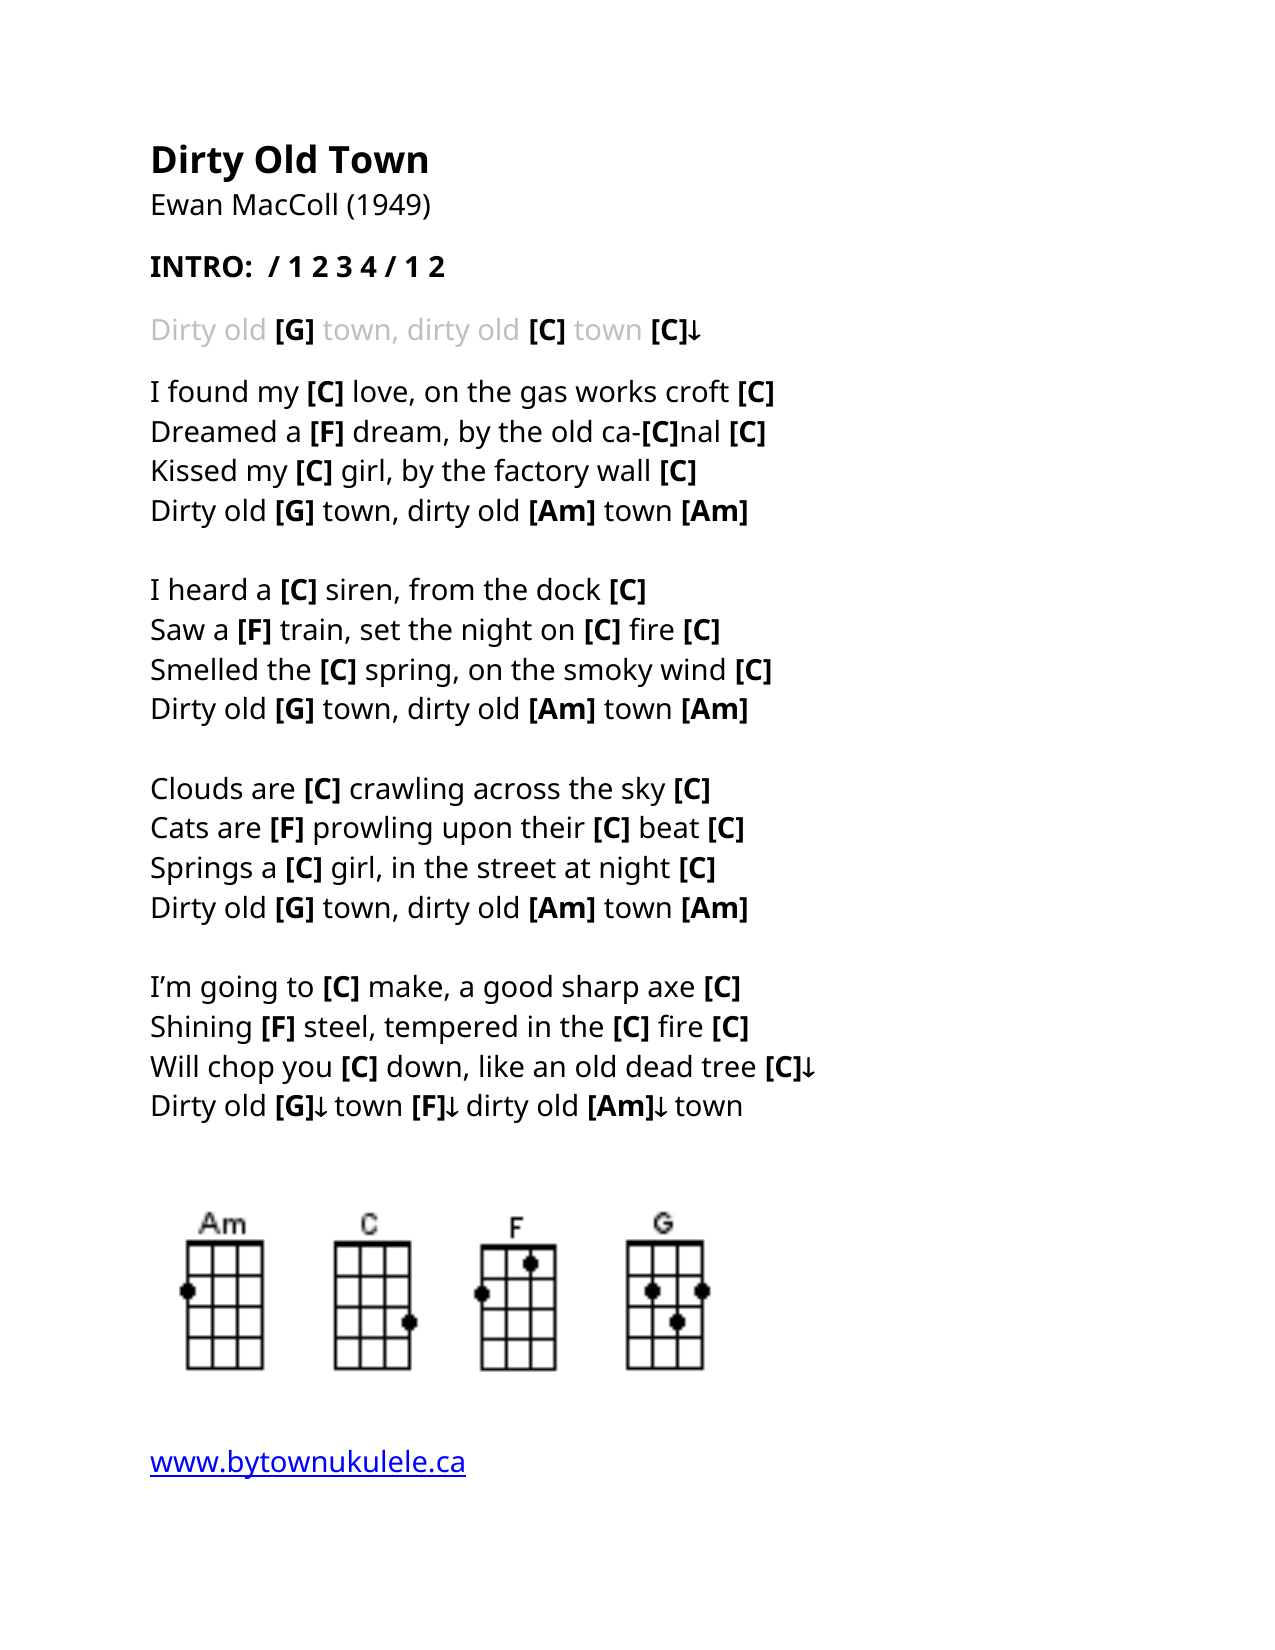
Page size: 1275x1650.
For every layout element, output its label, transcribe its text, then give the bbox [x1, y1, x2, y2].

text Will chop you [C] down, like an old dead tree [C] [150, 1046, 1125, 1086]
text Shining [F] steel, tempered in the [C] fire [C] [150, 1006, 1125, 1046]
picture [150, 1204, 739, 1402]
text Dreamed a [F] dream, by the old ca-[C]nal [C] [150, 411, 1125, 451]
text Cats are [F] prowling upon their [C] beat [C] [150, 808, 1125, 847]
text I’m going to [C] make, a good sharp axe [C] [150, 966, 1125, 1006]
text Saw a [F] train, set the night on [C] fire [C] [150, 609, 1125, 649]
text Springs a [C] girl, in the street at night [C] [150, 847, 1125, 887]
text Smelled the [C] spring, on the smoky wind [C] [150, 649, 1125, 689]
text www.bytownukulele.ca [150, 1441, 1125, 1481]
text INTRO: / 1 2 3 4 / 1 2 [150, 246, 1125, 286]
text I heard a [C] siren, from the dock [C] [150, 569, 1125, 609]
text Dirty old [G] town, dirty old [Am] town [Am] [150, 490, 1125, 530]
text Clouds are [C] crawling across the sky [C] [150, 768, 1125, 808]
text Dirty Old Town [150, 133, 1125, 184]
text Ewan MacColl (1949) [150, 184, 1125, 224]
text Dirty old [G] town, dirty old [Am] town [Am] [150, 887, 1125, 927]
text I found my [C] love, on the gas works croft [C] [150, 371, 1125, 411]
text Kissed my [C] girl, by the factory wall [C] [150, 451, 1125, 490]
text Dirty old [G] town, dirty old [C] town [C] [150, 309, 1125, 348]
text Dirty old [G] town, dirty old [Am] town [Am] [150, 689, 1125, 728]
text Dirty old [G] town [F] dirty old [Am] town [150, 1086, 1125, 1125]
